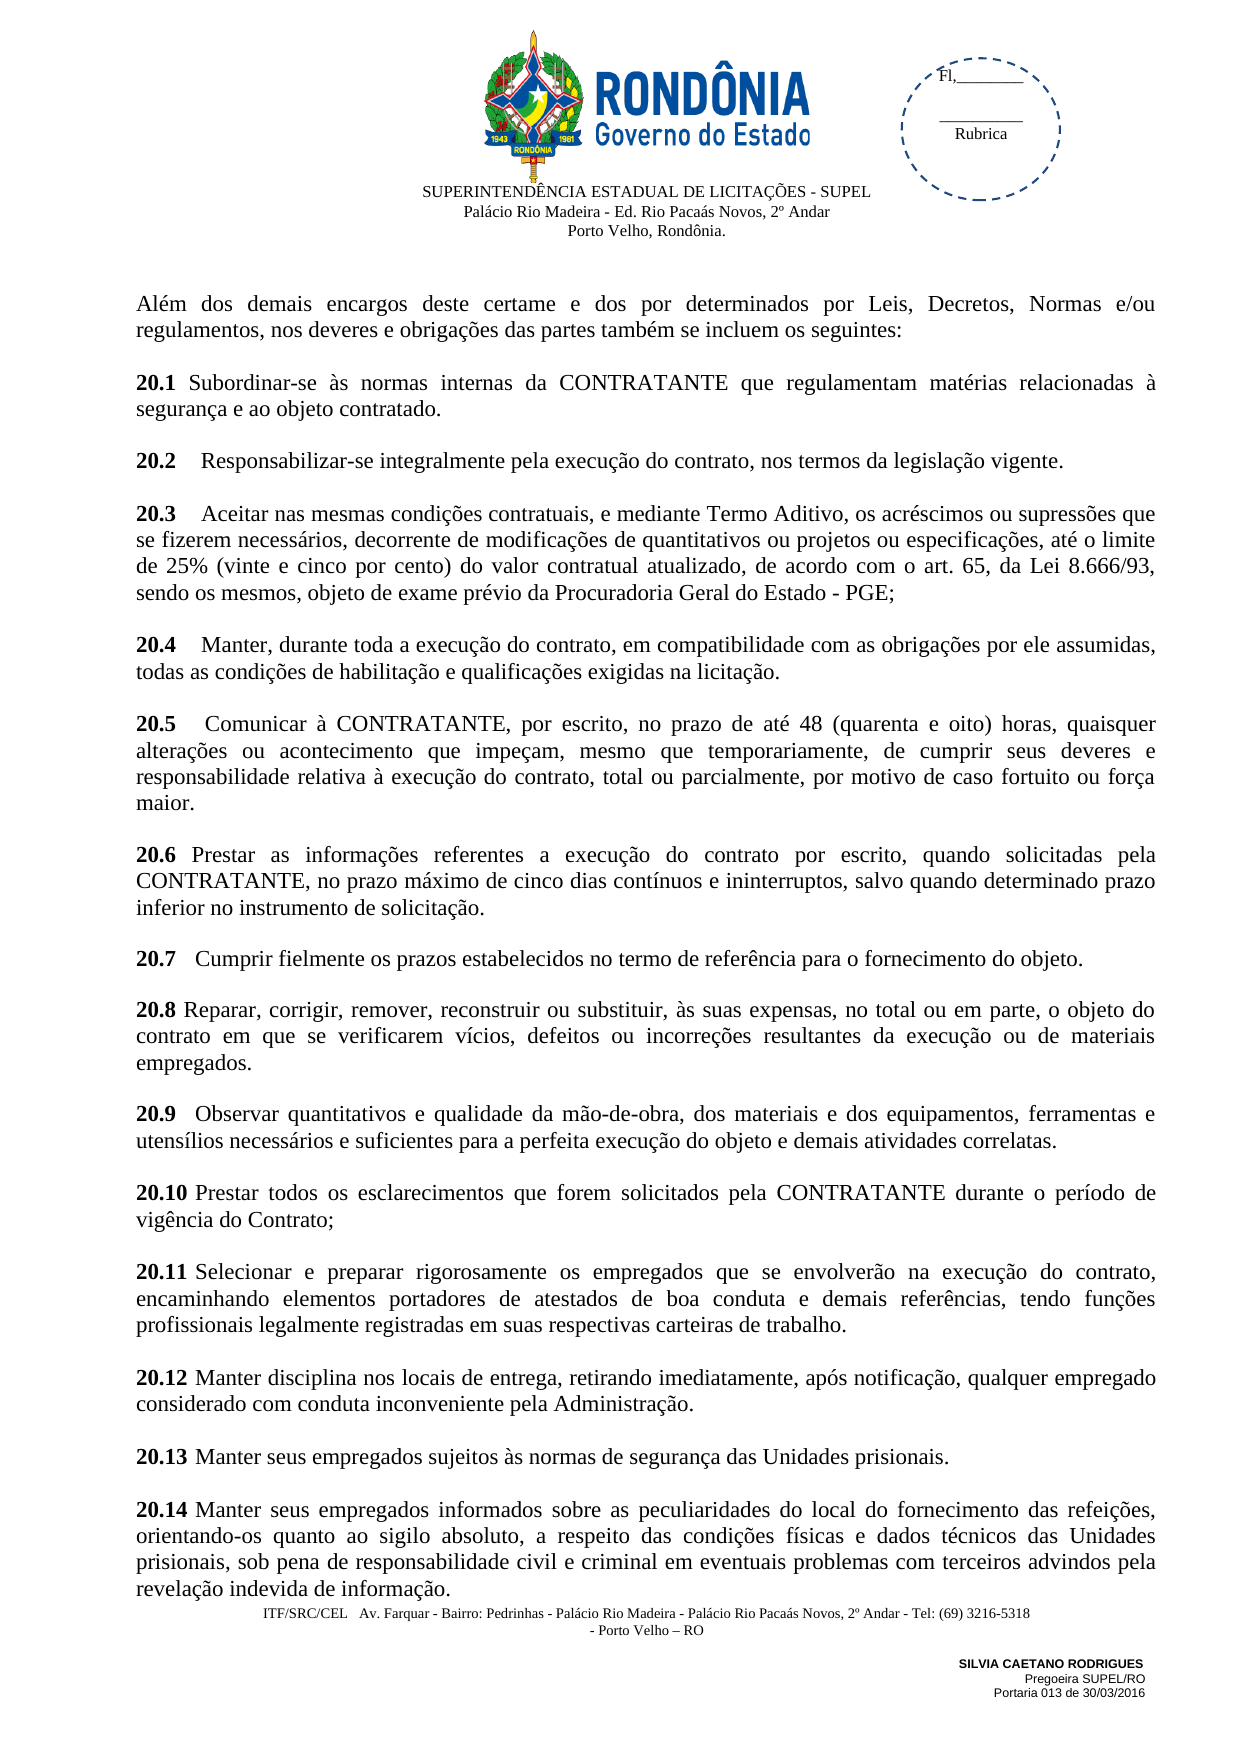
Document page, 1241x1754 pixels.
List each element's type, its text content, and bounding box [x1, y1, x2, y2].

list Observar quantitativos e qualidade da mão-de-obra, dos materiais e dos equipamentos, ferramentas e utensílios necessários e suficientes para a perfeita execução do objeto e demais atividades correlatas. [136, 1100, 1157, 1153]
text 20.8 Reparar, corrigir, remover, reconstruir ou substituir, às suas expensas, no total ou em parte, o objeto do contrato em que se verificarem vícios, defeitos ou incorreções resultantes da execução ou de materiais empregados. [136, 996, 1157, 1075]
list Responsabilizar-se integralmente pela execução do contrato, nos termos da legislação vigente. [136, 447, 1157, 473]
text 20.1 Subordinar-se às normas internas da CONTRATANTE que regulamentam matérias relacionadas à segurança e ao objeto contratado. [136, 369, 1157, 422]
list Cumprir fielmente os prazos estabelecidos no termo de referência para o fornecimento do objeto. [136, 945, 1157, 971]
list Comunicar à CONTRATANTE, por escrito, no prazo de até 48 (quarenta e oito) horas, quaisquer alterações ou acontecimento que impeçam, mesmo que temporariamente, de cumprir seus deveres e responsabilidade relativa à execução do contrato, total ou parcialmente, por motivo de caso fortuito ou força maior. [136, 710, 1157, 816]
list Prestar todos os esclarecimentos que forem solicitados pela CONTRATANTE durante o período de vigência do Contrato; [136, 1179, 1157, 1232]
list Manter seus empregados sujeitos às normas de segurança das Unidades prisionais. [136, 1443, 1157, 1469]
text Além dos demais encargos deste certame e dos por determinados por Leis, Decretos, Normas e/ou regulamentos, nos deveres e obrigações das partes também se incluem os seguintes: [136, 290, 1157, 343]
text 20.6 Prestar as informações referentes a execução do contrato por escrito, quando solicitadas pela CONTRATANTE, no prazo máximo de cinco dias contínuos e ininterruptos, salvo quando determinado prazo inferior no instrumento de solicitação. [136, 841, 1157, 920]
list Manter, durante toda a execução do contrato, em compatibilidade com as obrigações por ele assumidas, todas as condições de habilitação e qualificações exigidas na licitação. [136, 631, 1157, 684]
list Aceitar nas mesmas condições contratuais, e mediante Termo Aditivo, os acréscimos ou supressões que se fizerem necessários, decorrente de modificações de quantitativos ou projetos ou especificações, até o limite de 25% (vinte e cinco por cento) do valor contratual atualizado, de acordo com o art. 65, da Lei 8.666/93, sendo os mesmos, objeto de exame prévio da Procuradoria Geral do Estado - PGE; [136, 499, 1157, 605]
list Manter disciplina nos locais de entrega, retirando imediatamente, após notificação, qualquer empregado considerado com conduta inconveniente pela Administração. [136, 1364, 1157, 1417]
list Selecionar e preparar rigorosamente os empregados que se envolverão na execução do contrato, encaminhando elementos portadores de atestados de boa conduta e demais referências, tendo funções profissionais legalmente registradas em suas respectivas carteiras de trabalho. [136, 1258, 1157, 1337]
list Manter seus empregados informados sobre as peculiaridades do local do fornecimento das refeições, orientando-os quanto ao sigilo absoluto, a respeito das condições físicas e dados técnicos das Unidades prisionais, sob pena de responsabilidade civil e criminal em eventuais problemas com terceiros advindos pela revelação indevida de informação. [136, 1496, 1157, 1601]
picture [483, 29, 810, 183]
